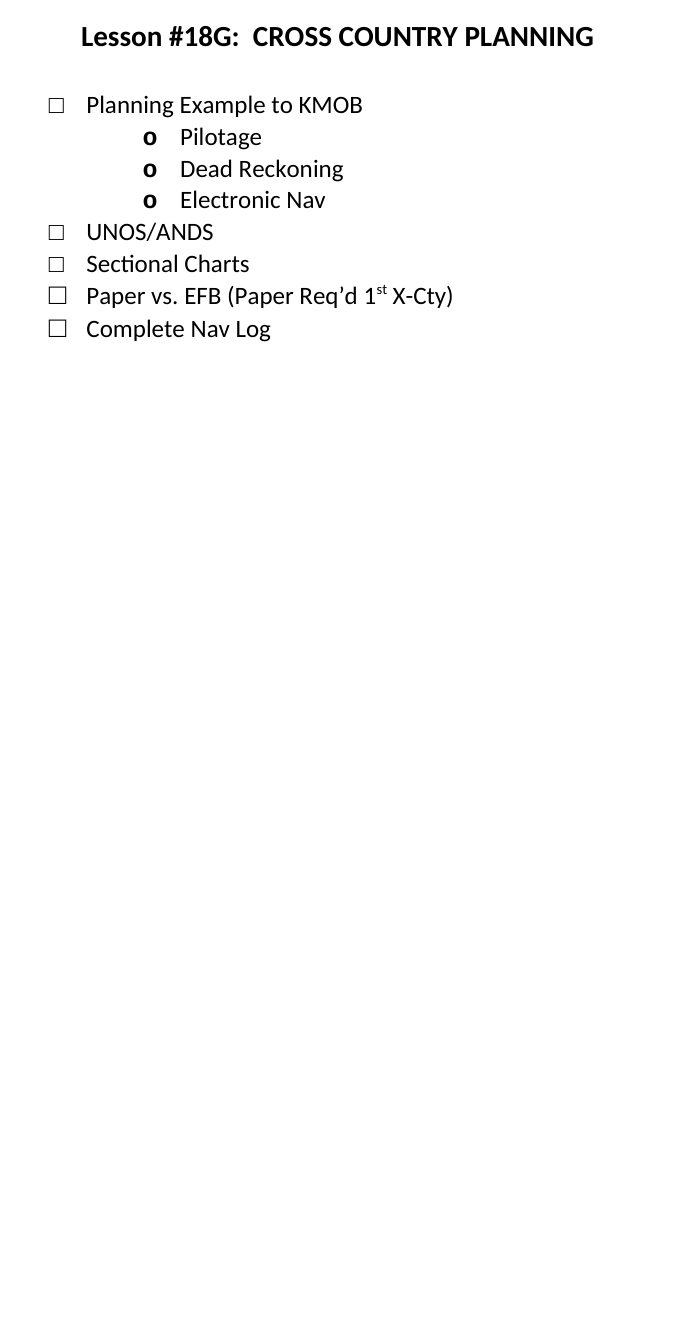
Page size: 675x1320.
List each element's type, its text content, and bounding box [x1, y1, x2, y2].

list Pilotage [142, 121, 645, 153]
list Electronic Nav [142, 184, 645, 216]
list UNOS/ANDS [49, 216, 645, 248]
list Paper vs. EFB (Paper Req’d 1st X-Cty) [49, 280, 645, 313]
list Dead Reckoning [142, 153, 645, 184]
list Sectional Charts [49, 248, 645, 280]
list Planning Example to KMOB [49, 89, 645, 121]
list Complete Nav Log [49, 313, 645, 346]
text Lesson #18G: CROSS COUNTRY PLANNING [30, 18, 645, 54]
